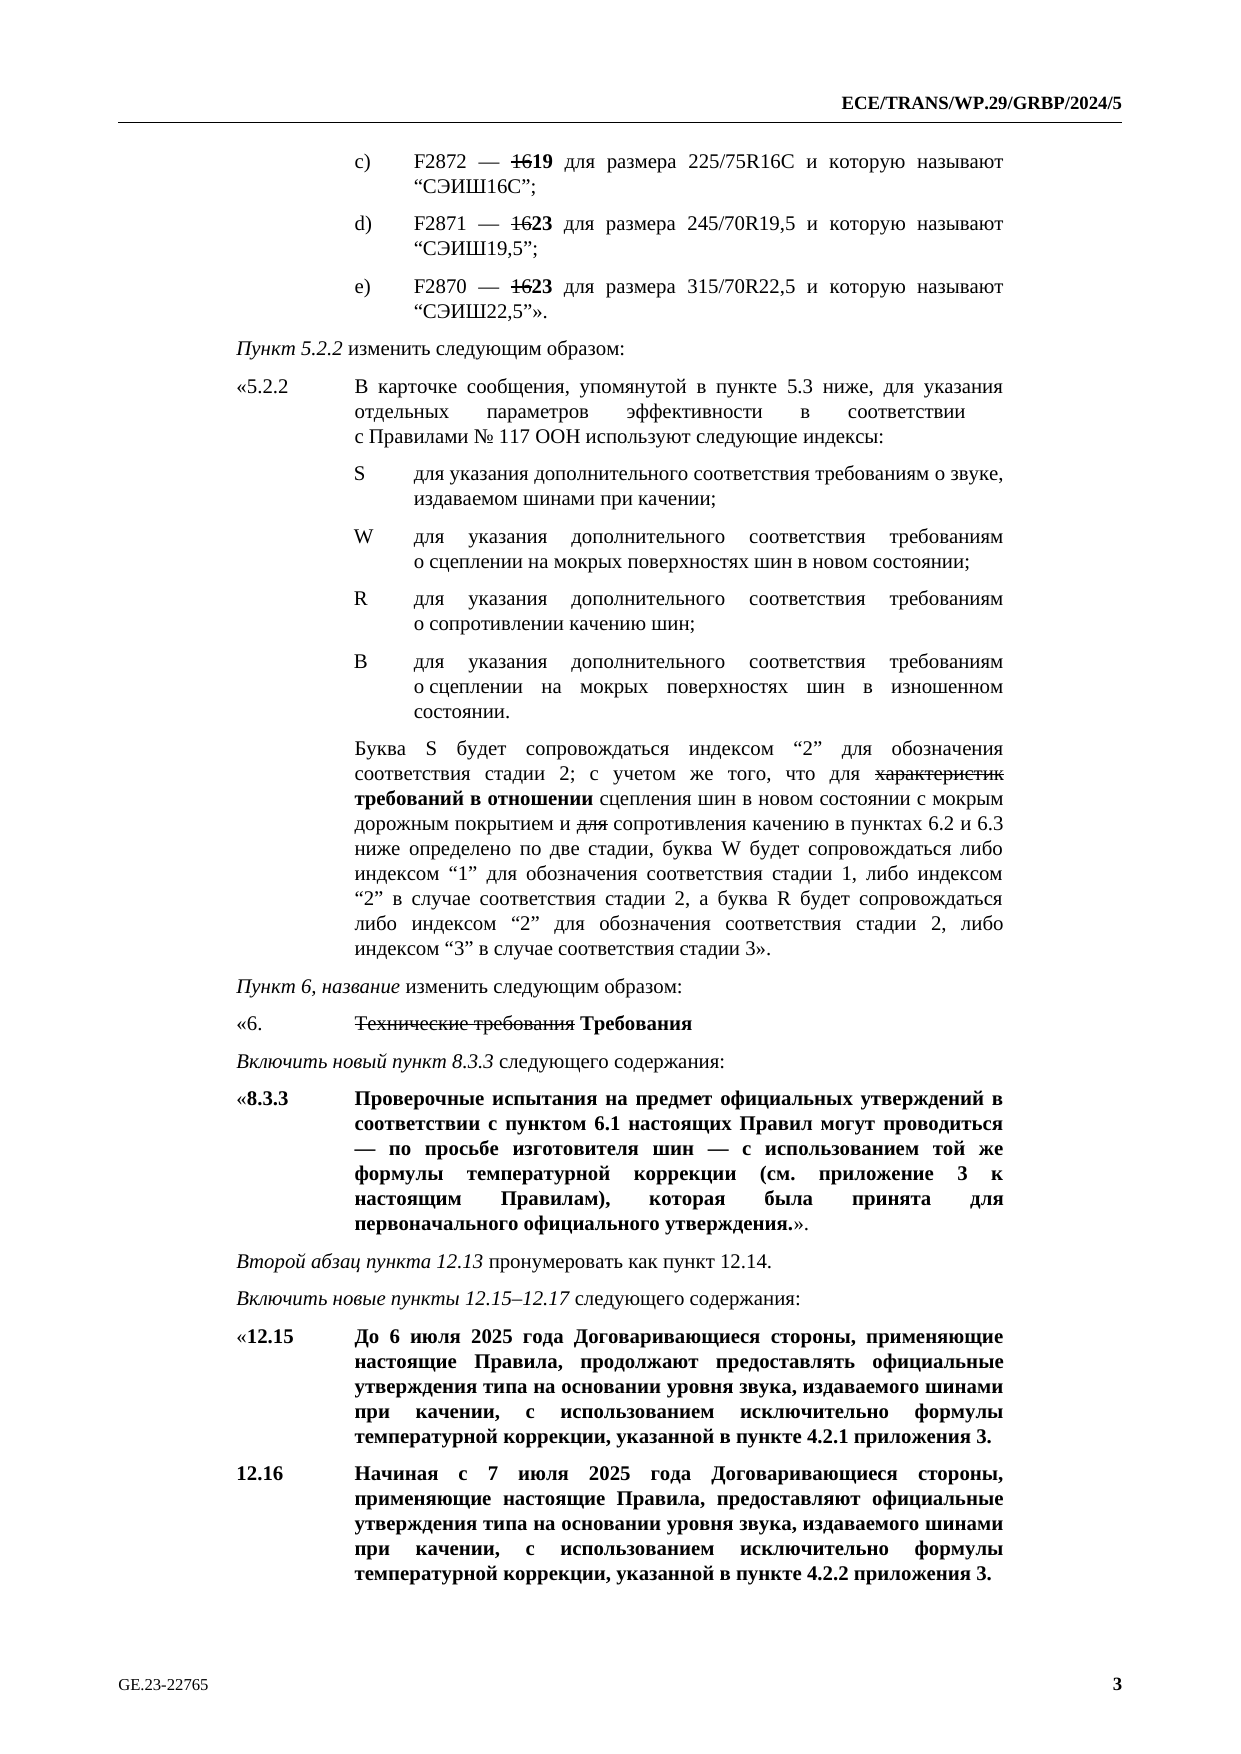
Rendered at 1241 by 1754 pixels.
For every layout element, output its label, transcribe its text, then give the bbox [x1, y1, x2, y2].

text S для указания дополнительного соответствия требованиям о звуке, издаваемом шинами при качении; [353, 460, 1004, 510]
text «5.2.2 В карточке сообщения, упомянутой в пункте 5.3 ниже, для указания отдельных параметров эффективности в соответствии с Правилами № 117 ООН используют следующие индексы: [236, 373, 1004, 448]
text Пункт 6, название изменить следующим образом: [236, 973, 1004, 998]
text d) F2871 — 1623 для размера 245/70R19,5 и которую называют “СЭИШ19,5”; [354, 210, 1004, 260]
text Второй абзац пункта 12.13 пронумеровать как пункт 12.14. [236, 1248, 1004, 1273]
text R для указания дополнительного соответствия требованиям о сопротивлении качению шин; [353, 585, 1004, 635]
text «12.15 До 6 июля 2025 года Договаривающиеся стороны, применяющие настоящие Правила, продолжают предоставлять официальные утверждения типа на основании уровня звука, издаваемого шинами при качении, с использованием исключительно формулы температурной коррекции, указанной в пункте 4.2.1 приложения 3. [236, 1323, 1004, 1448]
text Пункт 5.2.2 изменить следующим образом: [236, 335, 1004, 360]
text Включить новый пункт 8.3.3 следующего содержания: [236, 1048, 1004, 1073]
list «8.3.3 Проверочные испытания на предмет официальных утверждений в соответствии с пунктом 6.1 настоящих Правил могут проводиться — по просьбе изготовителя шин — с использованием той же формулы температурной коррекции (см. приложение 3 к настоящим Правилам), которая была принята для первоначального официального утверждения.». [236, 1085, 1004, 1235]
text B для указания дополнительного соответствия требованиям о сцеплении на мокрых поверхностях шин в изношенном состоянии. [353, 648, 1004, 723]
text 12.16 Начиная с 7 июля 2025 года Договаривающиеся стороны, применяющие настоящие Правила, предоставляют официальные утверждения типа на основании уровня звука, издаваемого шинами при качении, с использованием исключительно формулы температурной коррекции, указанной в пункте 4.2.2 приложения 3. [236, 1460, 1004, 1585]
text c) F2872 — 1619 для размера 225/75R16C и которую называют “СЭИШ16C”; [354, 148, 1004, 198]
text Включить новые пункты 12.15–12.17 следующего содержания: [236, 1285, 1004, 1310]
text e) F2870 — 1623 для размера 315/70R22,5 и которую называют “СЭИШ22,5”». [354, 273, 1004, 323]
text «6. Технические требования Требования [236, 1010, 1004, 1035]
text W для указания дополнительного соответствия требованиям о сцеплении на мокрых поверхностях шин в новом состоянии; [353, 523, 1004, 573]
text Буква S будет сопровождаться индексом “2” для обозначения соответствия стадии 2; с учетом же того, что для характеристик требований в отношении сцепления шин в новом состоянии с мокрым дорожным покрытием и для сопротивления качению в пунктах 6.2 и 6.3 ниже определено по две стадии, буква W будет сопровождаться либо индексом “1” для обозначения соответствия стадии 1, либо индексом “2” в случае соответствия стадии 2, а буква R будет сопровождаться либо индексом “2” для обозначения соответствия стадии 2, либо индексом “3” в случае соответствия стадии 3». [236, 735, 1004, 960]
